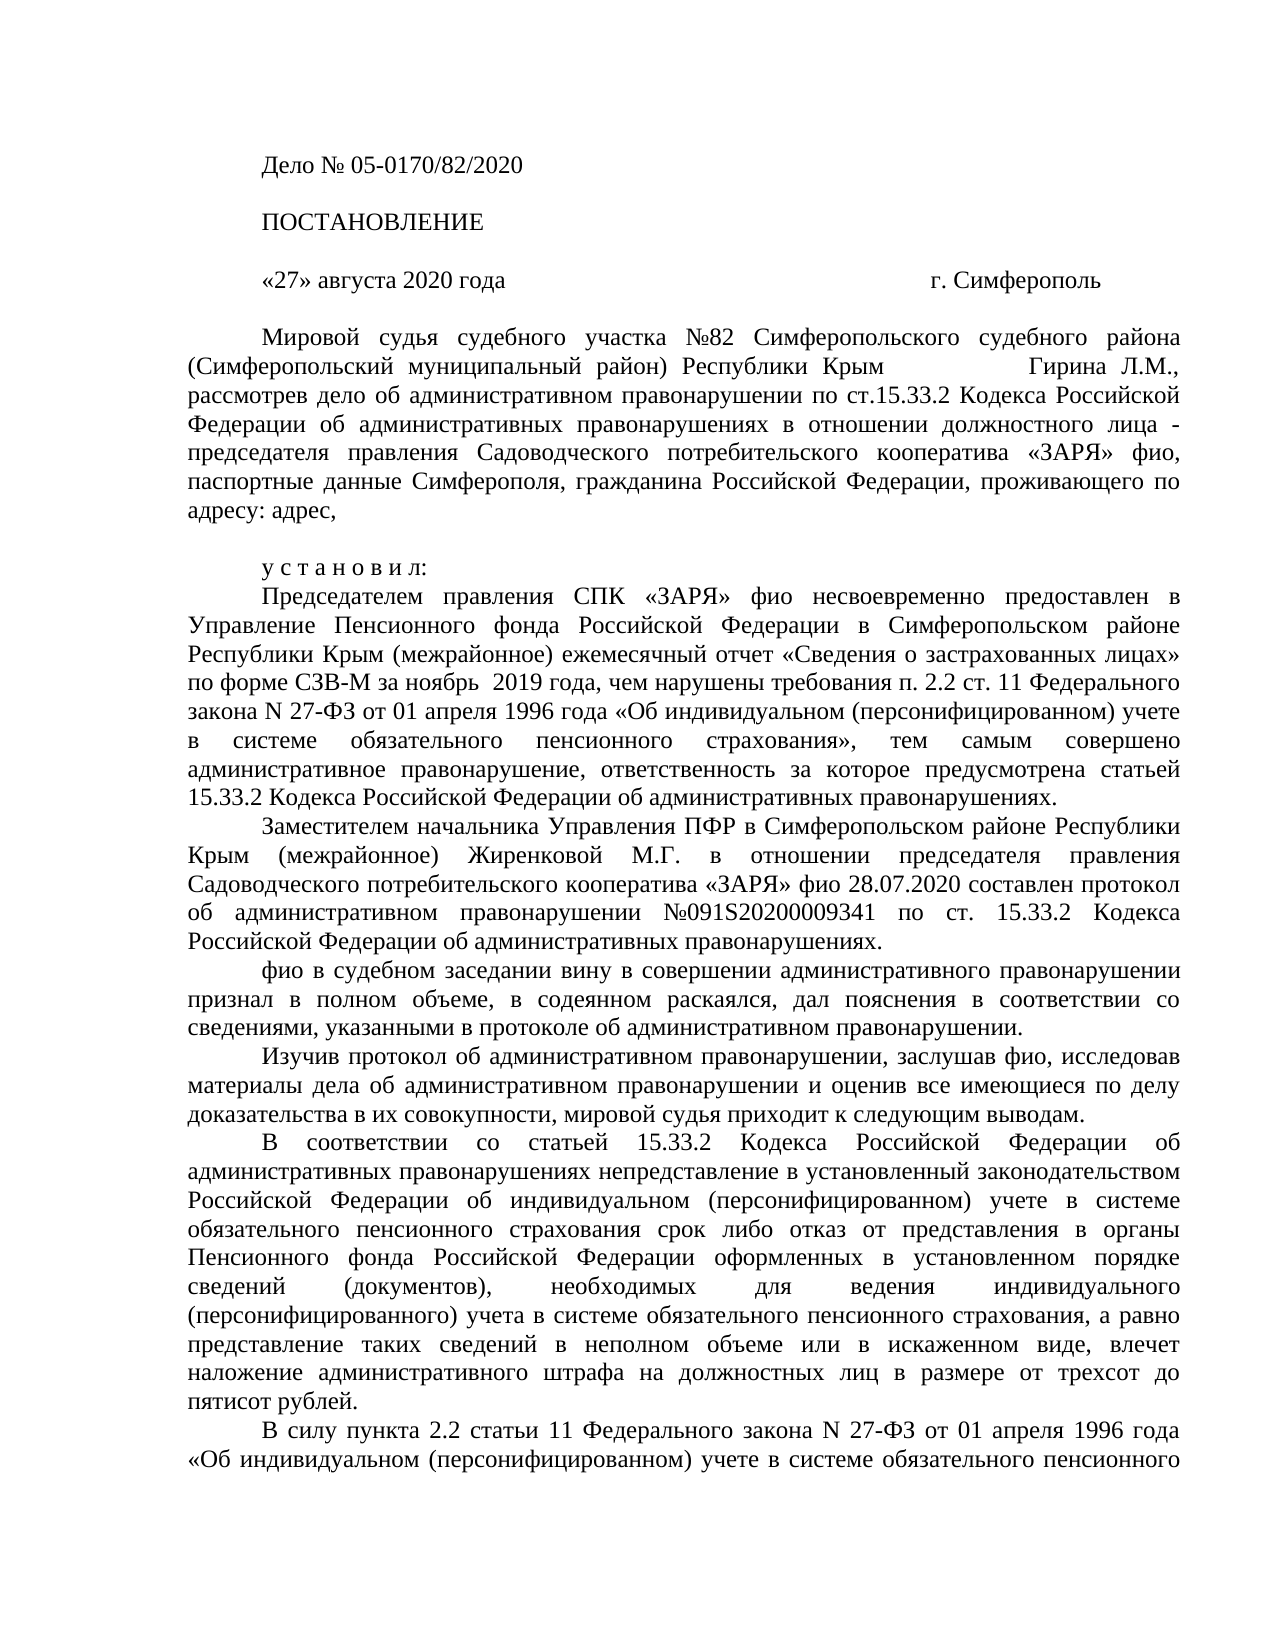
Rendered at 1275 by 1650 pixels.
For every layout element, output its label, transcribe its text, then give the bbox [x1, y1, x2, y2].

text у с т а н о в и л: [187, 552, 1181, 581]
text Дело № 05-0170/82/2020 [187, 150, 1181, 179]
text «27» августа 2020 года г. Симферополь [187, 265, 1181, 294]
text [187, 1415, 1181, 1472]
text Председателем правления СПК «ЗАРЯ» фио несвоевременно предоставлен в Управление Пенсионного фонда Российской Федерации в Симферопольском районе Республики Крым (межрайонное) ежемесячный отчет «Сведения о застрахованных лицах» по форме СЗВ-М за ноябрь 2019 года, чем нарушены требования п. 2.2 ст. 11 Федерального закона N 27-ФЗ от 01 апреля 1996 года «Об индивидуальном (персонифицированном) учете в системе обязательного пенсионного страхования», тем самым совершено административное правонарушение, ответственность за которое предусмотрена статьей 15.33.2 Кодекса Российской Федерации об административных правонарушениях. [187, 581, 1181, 811]
text фио в судебном заседании вину в совершении административного правонарушении признал в полном объеме, в содеянном раскаялся, дал пояснения в соответствии со сведениями, указанными в протоколе об административном правонарушении. [187, 955, 1181, 1041]
text Заместителем начальника Управления ПФР в Симферопольском районе Республики Крым (межрайонное) Жиренковой М.Г. в отношении председателя правления Садоводческого потребительского кооператива «ЗАРЯ» фио 28.07.2020 составлен протокол об административном правонарушении №091S20200009341 по ст. 15.33.2 Кодекса Российской Федерации об административных правонарушениях. [187, 811, 1181, 955]
text ПОСТАНОВЛЕНИЕ [187, 207, 1181, 236]
text Мировой судья судебного участка №82 Симферопольского судебного района (Симферопольский муниципальный район) Республики Крым Гирина Л.М., рассмотрев дело об административном правонарушении по ст.15.33.2 Кодекса Российской Федерации об административных правонарушениях в отношении должностного лица - председателя правления Садоводческого потребительского кооператива «ЗАРЯ» фио, паспортные данные Симферополя, гражданина Российской Федерации, проживающего по адресу: адрес, [187, 322, 1181, 524]
text Изучив протокол об административном правонарушении, заслушав фио, исследовав материалы дела об административном правонарушении и оценив все имеющиеся по делу доказательства в их совокупности, мировой судья приходит к следующим выводам. [187, 1041, 1181, 1127]
text В соответствии со статьей 15.33.2 Кодекса Российской Федерации об административных правонарушениях непредставление в установленный законодательством Российской Федерации об индивидуальном (персонифицированном) учете в системе обязательного пенсионного страхования срок либо отказ от представления в органы Пенсионного фонда Российской Федерации оформленных в установленном порядке сведений (документов), необходимых для ведения индивидуального (персонифицированного) учета в системе обязательного пенсионного страхования, а равно представление таких сведений в неполном объеме или в искаженном виде, влечет наложение административного штрафа на должностных лиц в размере от трехсот до пятисот рублей. [187, 1127, 1181, 1415]
